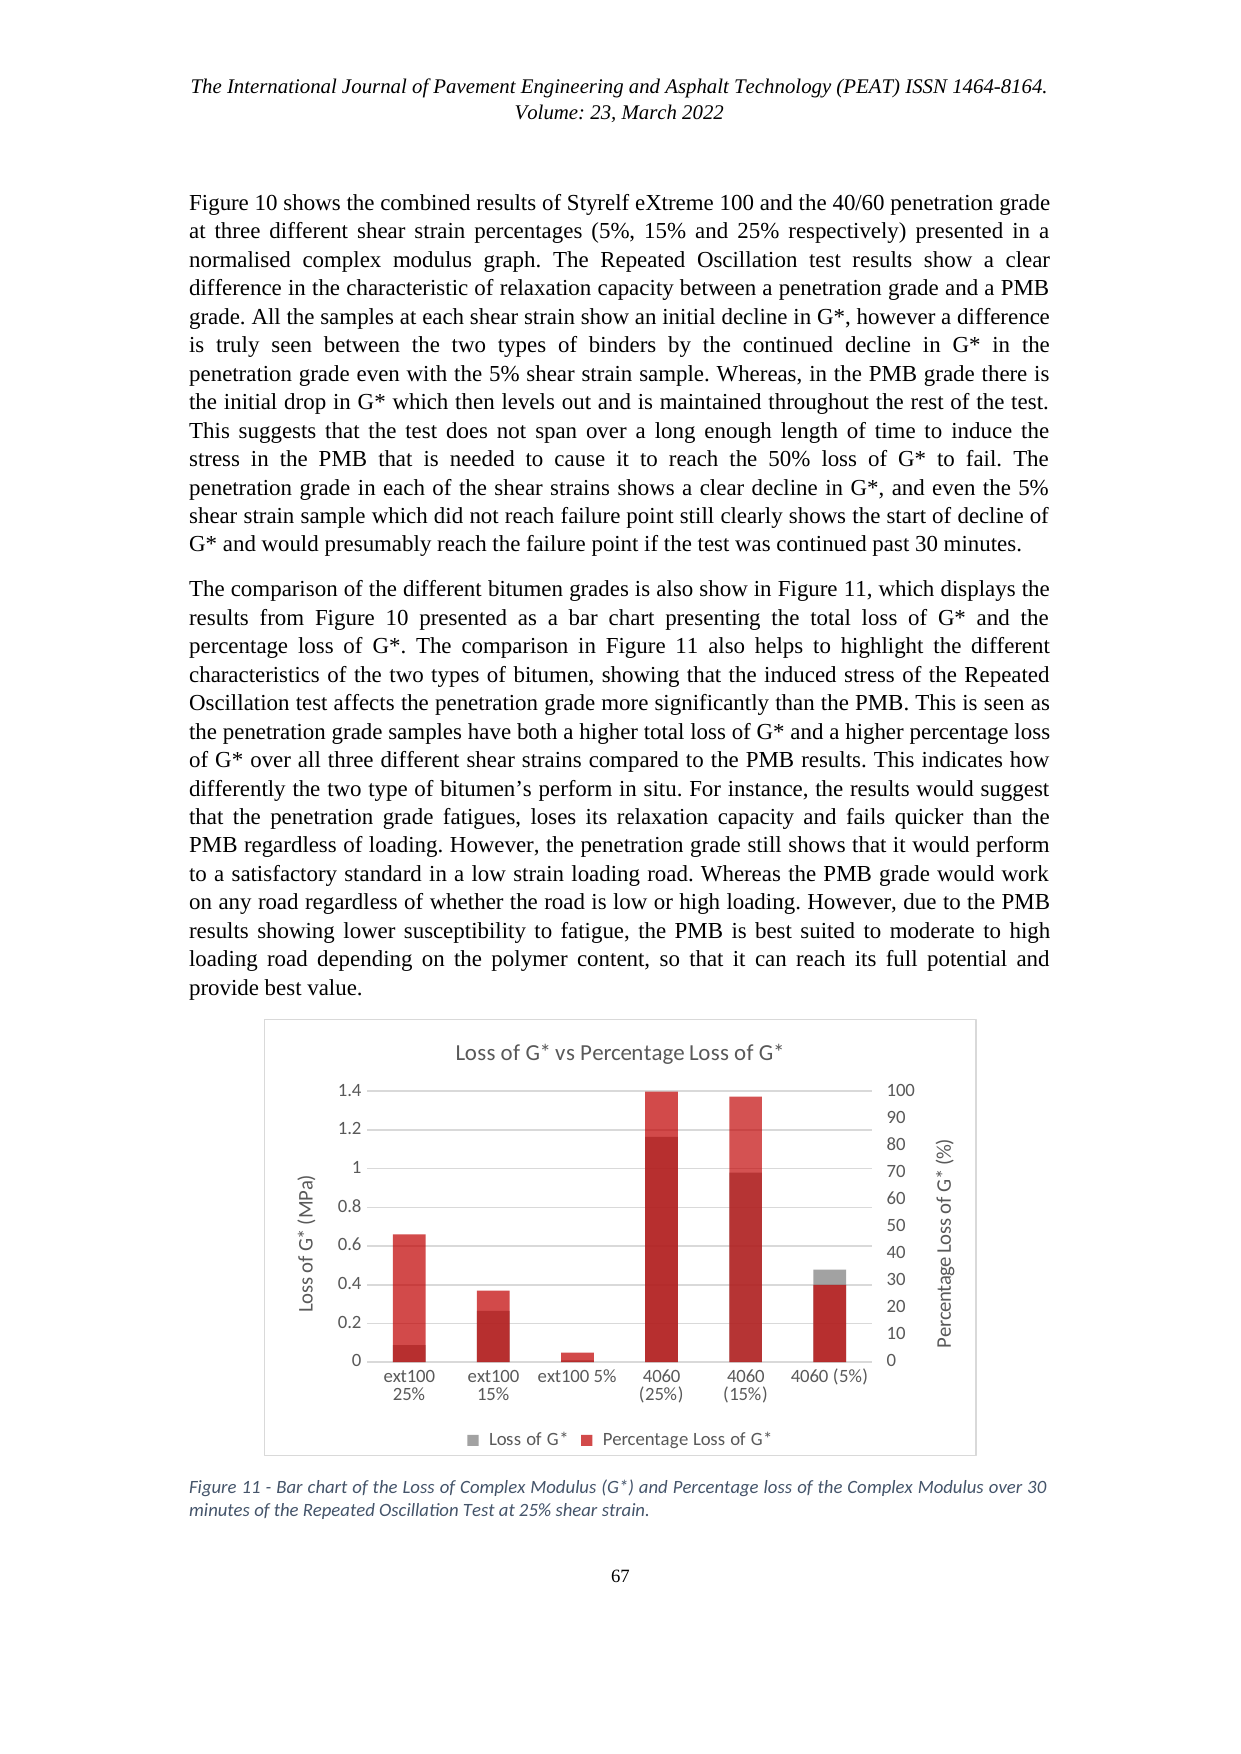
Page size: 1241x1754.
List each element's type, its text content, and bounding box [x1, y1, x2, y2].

text Figure 10 shows the combined results of Styrelf eXtreme 100 and the 40/60 penetration grade at three different shear strain percentages (5%, 15% and 25% respectively) presented in a normalised complex modulus graph. The Repeated Oscillation test results show a clear difference in the characteristic of relaxation capacity between a penetration grade and a PMB grade. All the samples at each shear strain show an initial decline in G*, however a difference is truly seen between the two types of binders by the continued decline in G* in the penetration grade even with the 5% shear strain sample. Whereas, in the PMB grade there is the initial drop in G* which then levels out and is maintained throughout the rest of the test. This suggests that the test does not span over a long enough length of time to induce the stress in the PMB that is needed to cause it to reach the 50% loss of G* to fail. The penetration grade in each of the shear strains shows a clear decline in G*, and even the 5% shear strain sample which did not reach failure point still clearly shows the start of decline of G* and would presumably reach the failure point if the test was continued past 30 minutes. [189, 189, 1051, 557]
text The comparison of the different bitumen grades is also show in Figure 11, which displays the results from Figure 10 presented as a bar chart presenting the total loss of G* and the percentage loss of G*. The comparison in Figure 11 also helps to highlight the different characteristics of the two types of bitumen, showing that the induced stress of the Repeated Oscillation test affects the penetration grade more significantly than the PMB. This is seen as the penetration grade samples have both a higher total loss of G* and a higher percentage loss of G* over all three different shear strains compared to the PMB results. This indicates how differently the two type of bitumen’s perform in situ. For instance, the results would suggest that the penetration grade fatigues, loses its relaxation capacity and fails quicker than the PMB regardless of loading. However, the penetration grade still shows that it would perform to a satisfactory standard in a low strain loading road. Whereas the PMB grade would work on any road regardless of whether the road is low or high loading. However, due to the PMB results showing lower susceptibility to fatigue, the PMB is best suited to moderate to high loading road depending on the polymer content, so that it can reach its full potential and provide best value. [189, 576, 1051, 1000]
text Figure 11 - Bar chart of the Loss of Complex Modulus (G*) and Percentage loss of the Complex Modulus over 30 minutes of the Repeated Oscillation Test at 25% shear strain. [189, 1475, 1051, 1521]
